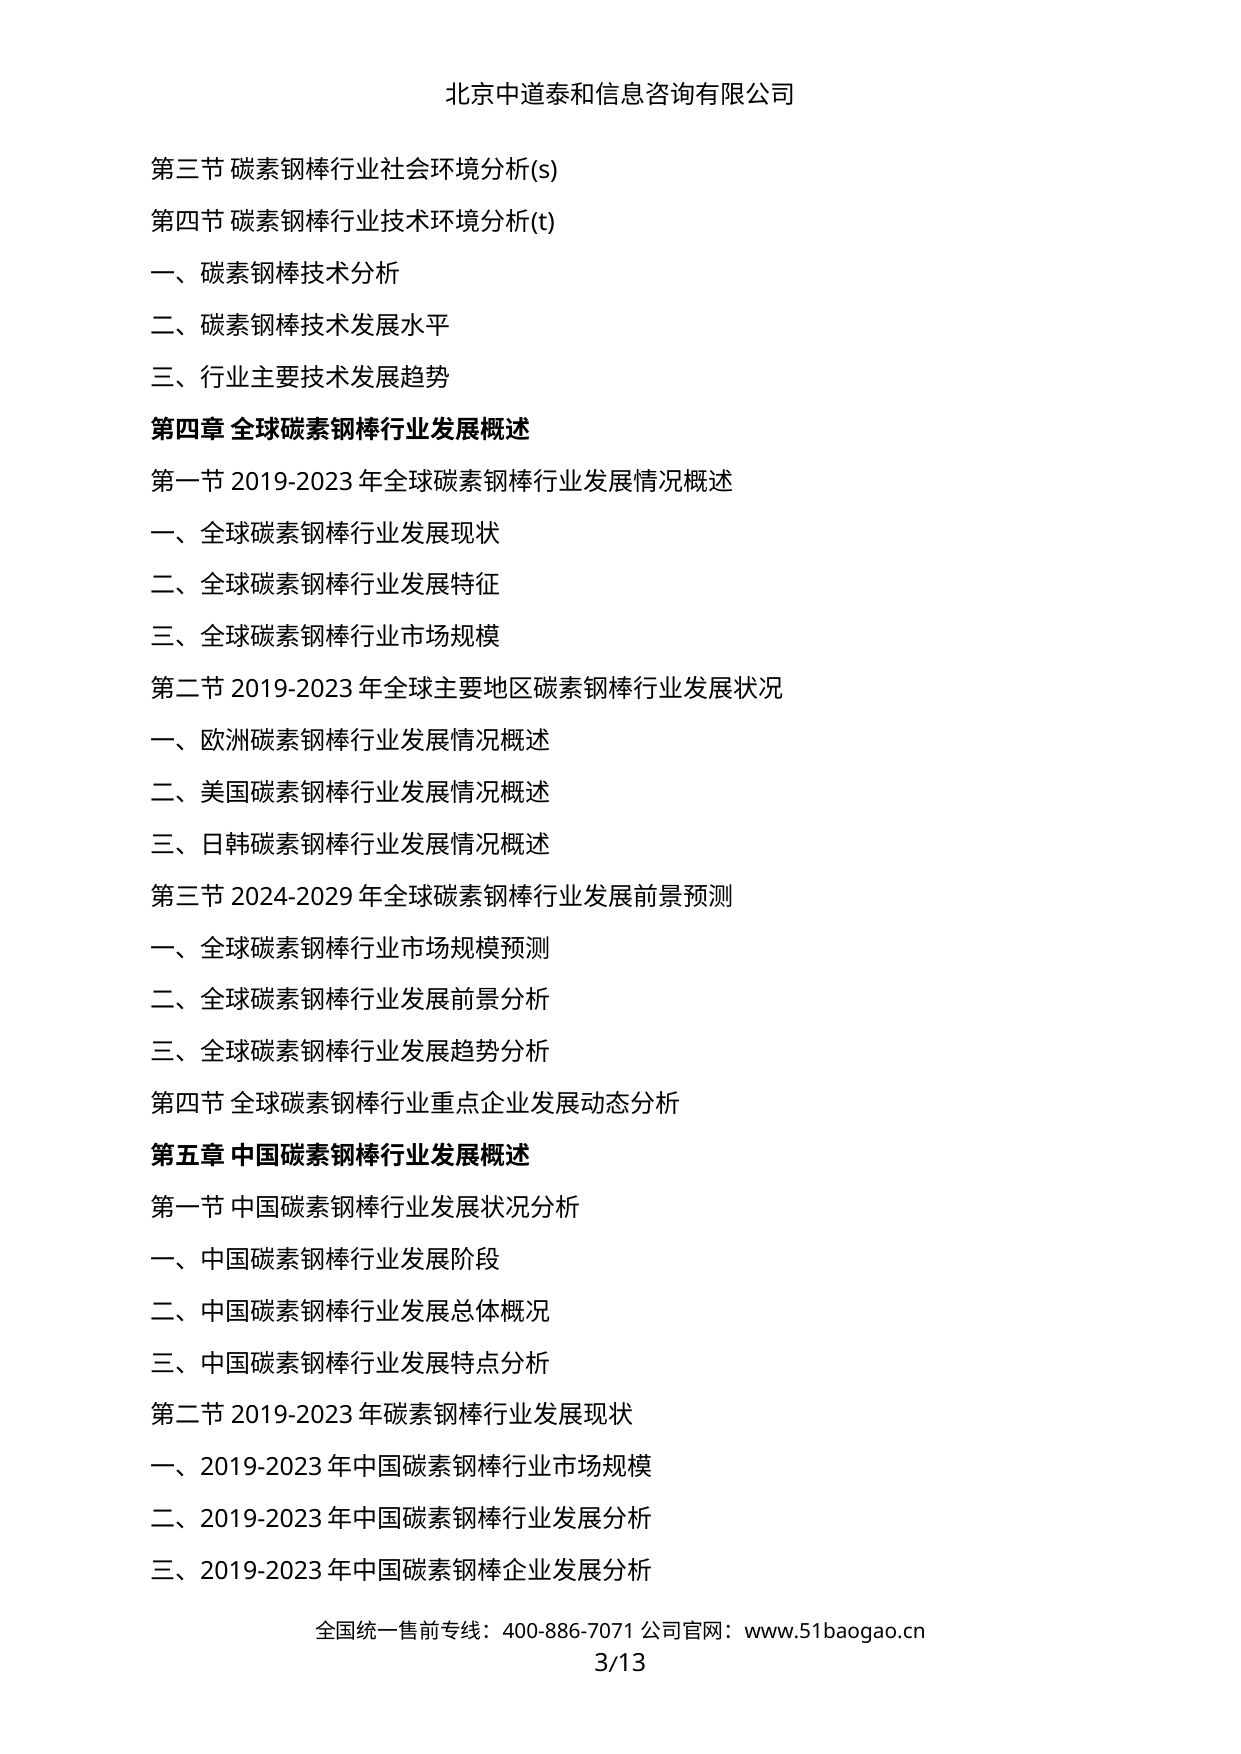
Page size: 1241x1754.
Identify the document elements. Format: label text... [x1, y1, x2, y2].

text 第四节 全球碳素钢棒行业重点企业发展动态分析 [150, 1084, 1090, 1120]
text 第一节 中国碳素钢棒行业发展状况分析 [150, 1187, 1090, 1224]
text 一、全球碳素钢棒行业市场规模预测 [150, 928, 1090, 964]
text 三、全球碳素钢棒行业市场规模 [150, 617, 1090, 653]
text 二、碳素钢棒技术发展水平 [150, 306, 1090, 342]
text 二、美国碳素钢棒行业发展情况概述 [150, 772, 1090, 809]
text 三、2019-2023年中国碳素钢棒企业发展分析 [150, 1551, 1090, 1587]
text 一、2019-2023年中国碳素钢棒行业市场规模 [150, 1447, 1090, 1483]
text 三、全球碳素钢棒行业发展趋势分析 [150, 1032, 1090, 1068]
text 一、全球碳素钢棒行业发展现状 [150, 513, 1090, 549]
text 第二节 2019-2023年全球主要地区碳素钢棒行业发展状况 [150, 669, 1090, 705]
text 一、碳素钢棒技术分析 [150, 254, 1090, 290]
text 三、行业主要技术发展趋势 [150, 357, 1090, 394]
text 二、2019-2023年中国碳素钢棒行业发展分析 [150, 1499, 1090, 1535]
text 第三节 2024-2029年全球碳素钢棒行业发展前景预测 [150, 876, 1090, 912]
text 二、全球碳素钢棒行业发展特征 [150, 565, 1090, 601]
text 一、中国碳素钢棒行业发展阶段 [150, 1239, 1090, 1276]
text 三、中国碳素钢棒行业发展特点分析 [150, 1343, 1090, 1379]
text 二、中国碳素钢棒行业发展总体概况 [150, 1291, 1090, 1327]
text 一、欧洲碳素钢棒行业发展情况概述 [150, 721, 1090, 757]
text 第四节 碳素钢棒行业技术环境分析(t) [150, 202, 1090, 238]
text 第一节 2019-2023年全球碳素钢棒行业发展情况概述 [150, 461, 1090, 497]
text 第二节 2019-2023年碳素钢棒行业发展现状 [150, 1395, 1090, 1431]
text 二、全球碳素钢棒行业发展前景分析 [150, 980, 1090, 1016]
text 第四章 全球碳素钢棒行业发展概述 [150, 409, 1090, 446]
text 第五章 中国碳素钢棒行业发展概述 [150, 1136, 1090, 1172]
text 第三节 碳素钢棒行业社会环境分析(s) [150, 150, 1090, 186]
text 三、日韩碳素钢棒行业发展情况概述 [150, 824, 1090, 861]
